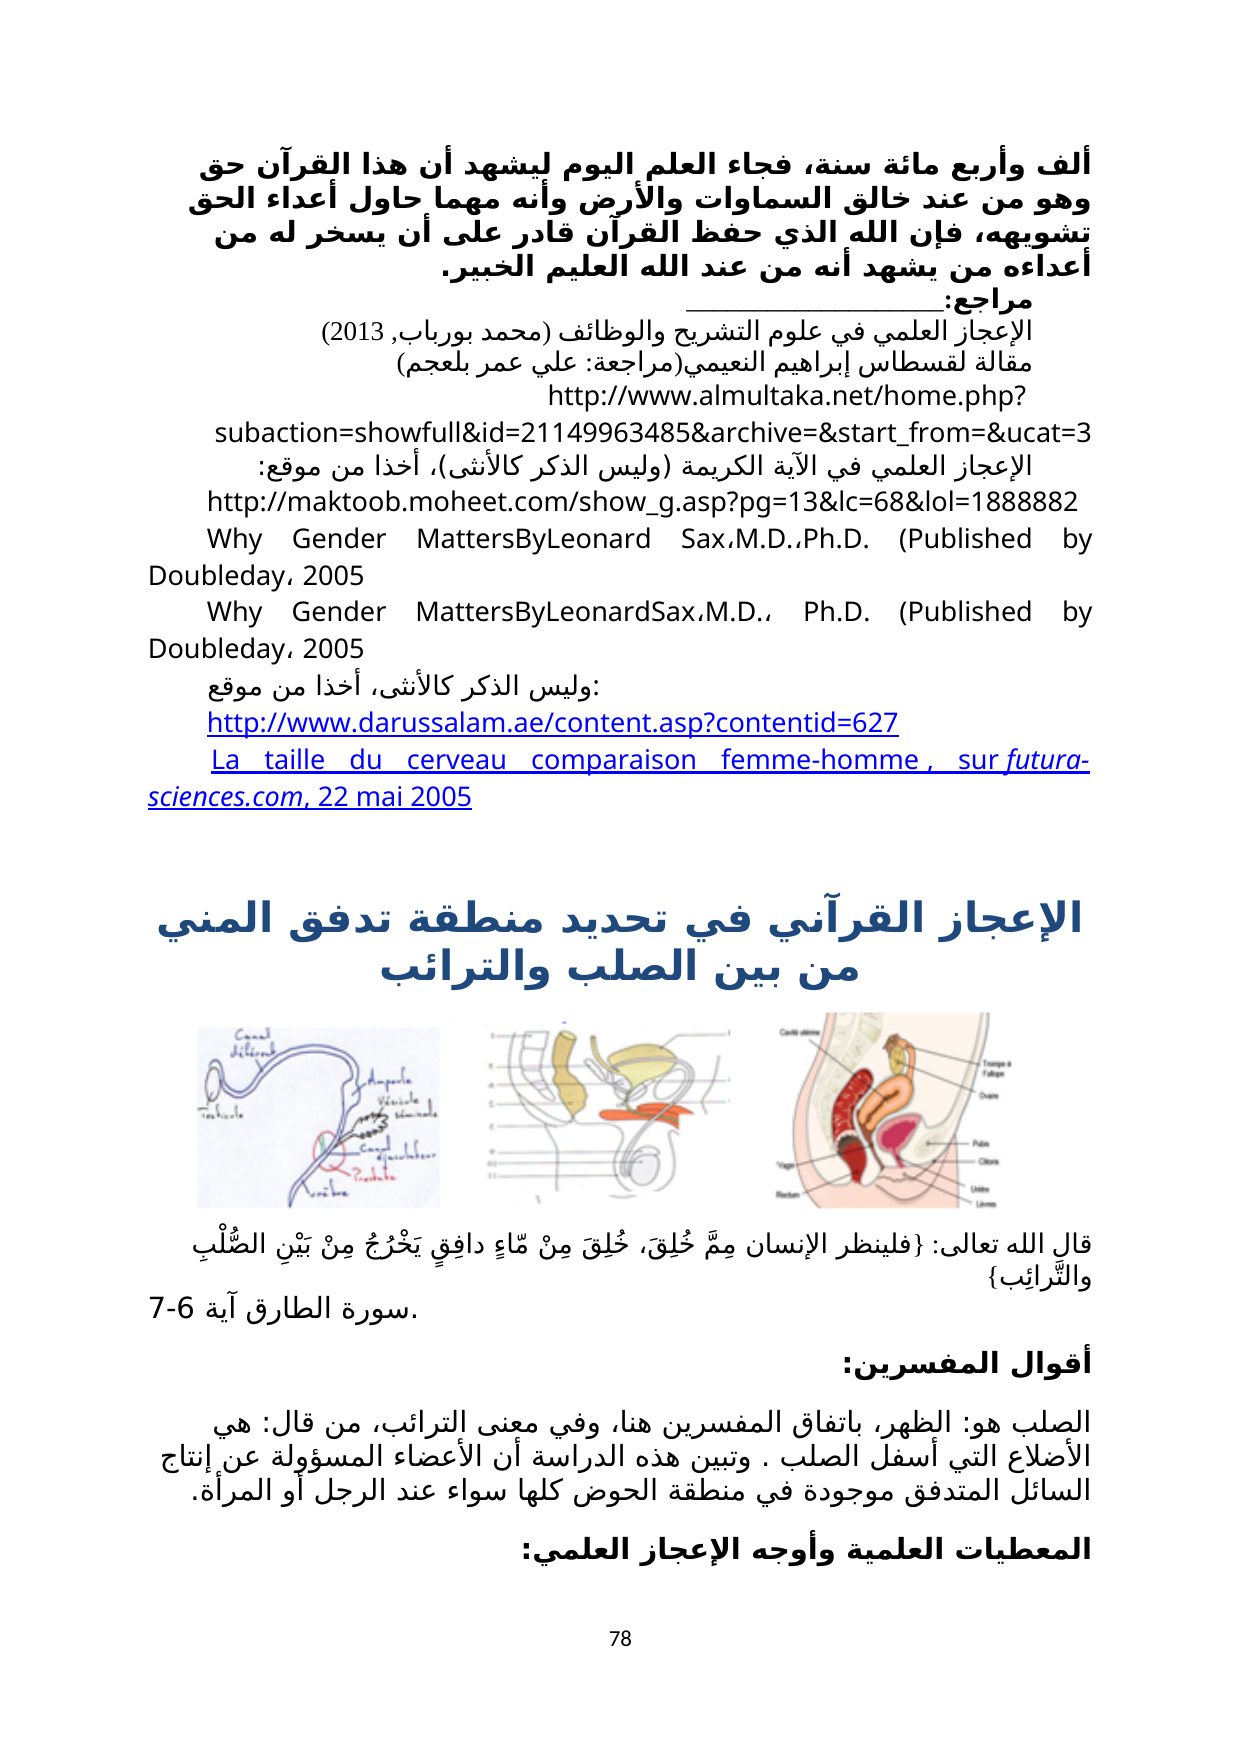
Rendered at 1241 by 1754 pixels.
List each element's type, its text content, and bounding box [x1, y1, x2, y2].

text .سورة الطارق آية 6-7 [148, 1292, 1093, 1326]
text الصلب هو: الظهر، باتفاق المفسرين هنا، وفي معنى الترائب، من قال: هي الأضلاع التي أسفل الصلب . وتبين هذه الدراسة أن الأعضاء المسؤولة عن إنتاج السائل المتدفق موجودة في منطقة الحوض كلها سواء عند الرجل أو المرأة. [148, 1405, 1093, 1507]
text وليس الذكر كالأنثى، أخذا من موقع: [148, 667, 1093, 703]
text الإعجاز القرآني في تحديد منطقة تدفق المني من بين الصلب والترائب [148, 893, 1093, 991]
text قال الله تعالى: {فلينظر الإنسان مِمَّ خُلِقَ، خُلِقَ مِنْ مّاءٍ دافِقٍ يَخْرُجُ مِنْ بَيْنِ الصُّلْبِ والتَّرائِب} [148, 1228, 1093, 1292]
text Why Gender MattersByLeonard Sax،M.D.،Ph.D. (Published by Doubleday، 2005 [148, 519, 1093, 593]
text Why Gender MattersByLeonardSax،M.D.، Ph.D. (Published by Doubleday، 2005 [148, 593, 1093, 667]
text الإعجاز العلمي في علوم التشريح والوظائف (محمد بورباب, 2013) [148, 314, 1093, 346]
text http://www.almultaka.net/home.php?subaction=showfull&id=21149963485&archive=&start_from=&ucat=3 [148, 377, 1093, 451]
text مراجع:___________________ [148, 283, 1093, 314]
text http://maktoob.moheet.com/show_g.asp?pg=13&lc=68&lol=1888882 [148, 482, 1093, 519]
text المعطيات العلمية وأوجه الإعجاز العلمي: [148, 1532, 1093, 1566]
text الإعجاز العلمي في الآية الكريمة (وليس الذكر كالأنثى)، أخذا من موقع: [148, 451, 1093, 482]
text http://www.darussalam.ae/content.asp?contentid=627 [148, 703, 1093, 740]
text La taille du cerveau comparaison femme-homme , sur futura-sciences.com, 22 mai 2005 [148, 740, 1093, 814]
text أقوال المفسرين: [148, 1346, 1093, 1380]
picture [194, 1012, 1030, 1216]
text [148, 148, 1093, 283]
text مقالة لقسطاس إبراهيم النعيمي(مراجعة: علي عمر بلعجم) [148, 346, 1093, 377]
